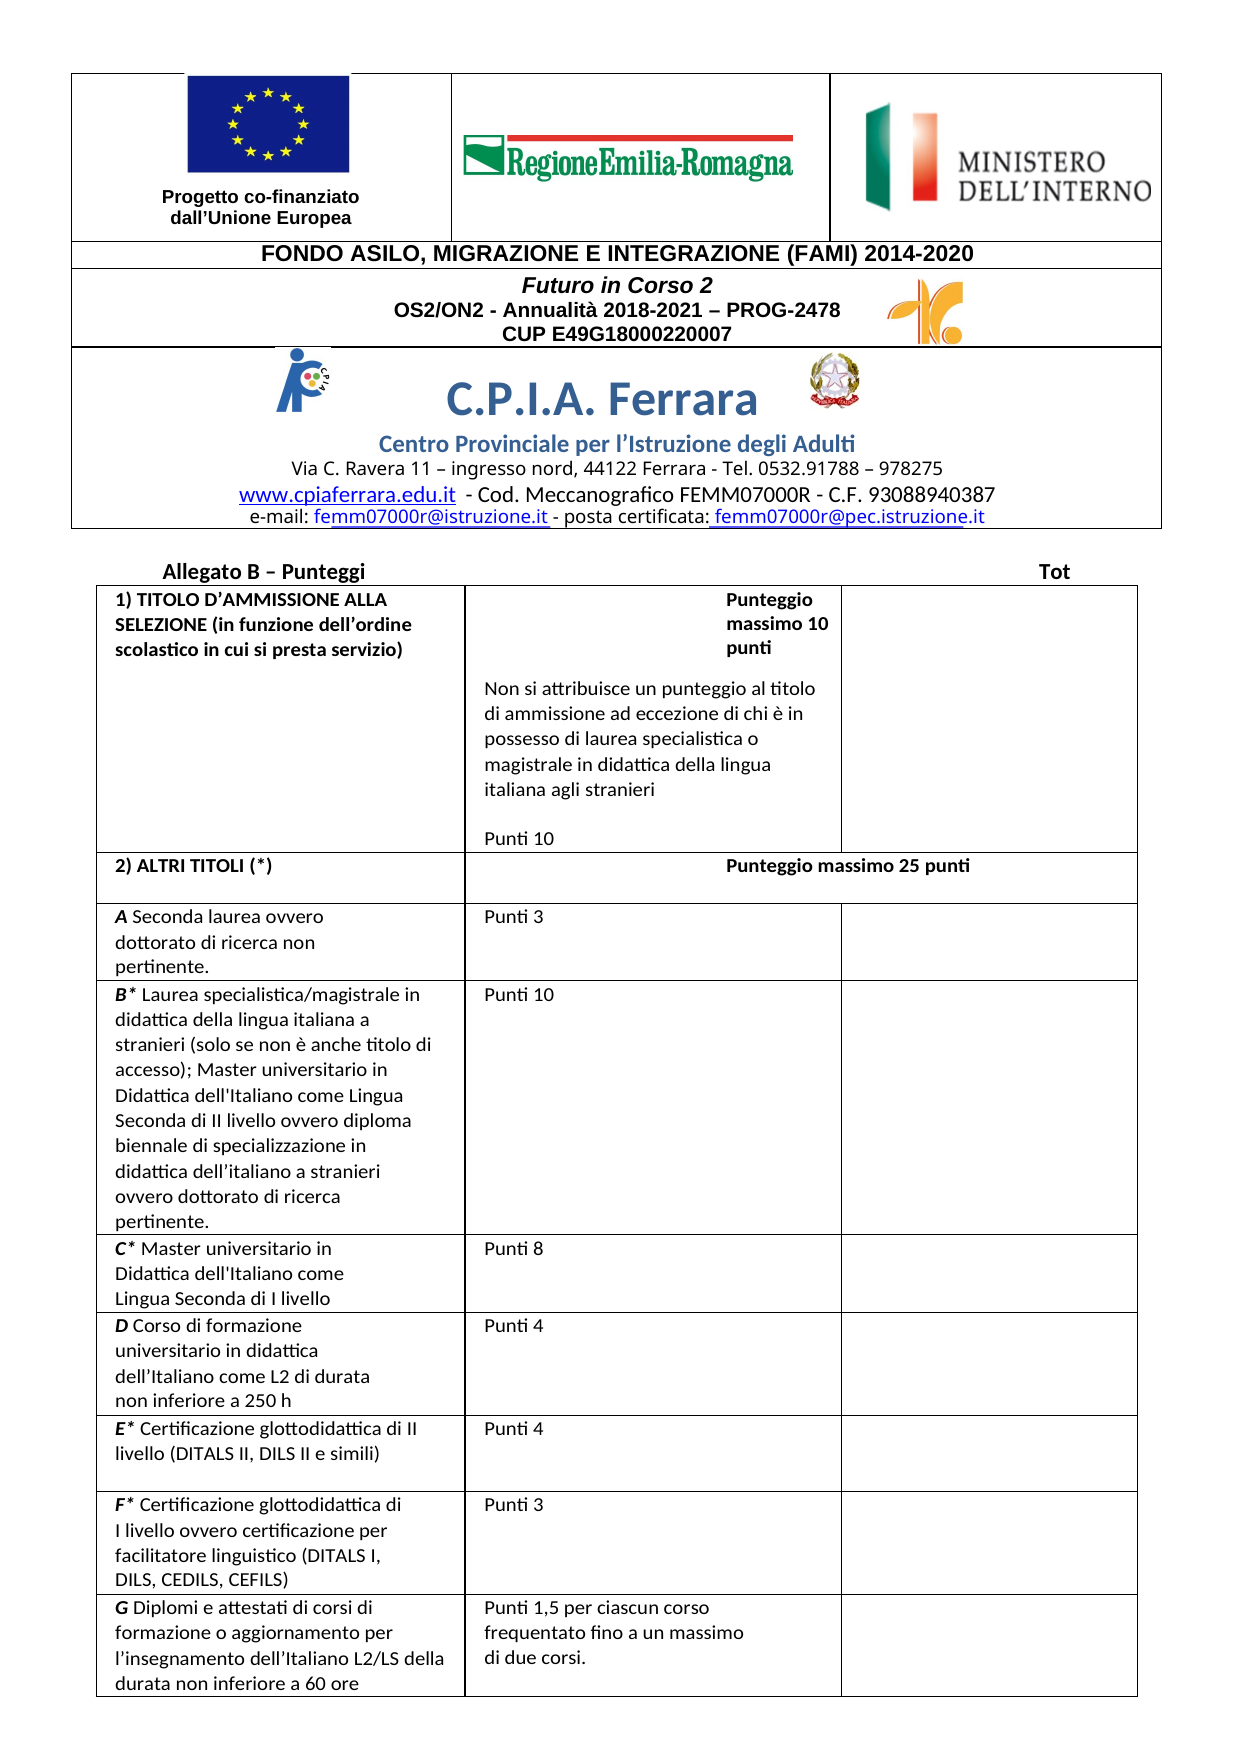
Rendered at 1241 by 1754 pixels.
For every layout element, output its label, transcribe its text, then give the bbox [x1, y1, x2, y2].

table_header [831, 74, 1161, 241]
table_cell Punti 4 [466, 1313, 841, 1414]
table_cell [842, 1313, 1137, 1414]
picture [275, 346, 331, 412]
table_cell [842, 1492, 1137, 1593]
picture [865, 101, 1152, 214]
table_cell B* Laurea specialistica/magistrale in didattica della lingua italiana a stranieri (solo se non è anche titolo di accesso); Master universitario in Didattica dell'Italiano come Lingua Seconda di II livello ovvero diploma biennale di specializzazione in didattica dell’italiano a stranieri ovvero dottorato di ricerca pertinente. [97, 981, 464, 1234]
table_cell C.P.I.A. Ferrara Centro Provinciale per l’Istruzione degli Adulti Via C. Ravera 11 – ingresso nord, 44122 Ferrara - Tel. 0532.91788 – 978275 www.cpiaferrara.edu.it - Cod. Meccanografico FEMM07000R - C.F. 93088940387 e-mail: femm07000r@istruzione.it - posta certificata: femm07000r@pec.istruzione.it [72, 348, 1161, 528]
table_cell C* Master universitario in Didattica dell'Italiano come Lingua Seconda di I livello [97, 1235, 464, 1312]
table_cell G Diplomi e attestati di corsi di formazione o aggiornamento per l’insegnamento dell’Italiano L2/LS della durata non inferiore a 60 ore [97, 1595, 464, 1696]
table_cell Punti 4 [466, 1416, 841, 1491]
table_cell [842, 981, 1137, 1234]
table_cell FONDO ASILO, MIGRAZIONE E INTEGRAZIONE (FAMI) 2014-2020 [72, 242, 1161, 267]
table_cell [842, 904, 1137, 980]
table_cell Punti 8 [466, 1235, 841, 1312]
table_cell F* Certificazione glottodidattica di I livello ovvero certificazione per facilitatore linguistico (DITALS I, DILS, CEDILS, CEFILS) [97, 1492, 464, 1593]
table_cell Futuro in Corso 2 OS2/ON2 - Annualità 2018-2021 – PROG-2478 CUP E49G18000220007 [72, 269, 1161, 346]
table_cell E* Certificazione glottodidattica di II livello (DITALS II, DILS II e simili) [97, 1416, 464, 1491]
table_header [452, 74, 829, 241]
table_cell Punti 3 [466, 1492, 841, 1593]
table_header 1) TITOLO D’AMMISSIONE ALLA SELEZIONE (in funzione dell’ordine scolastico in cui si presta servizio) [97, 586, 464, 852]
picture [184, 73, 352, 175]
table_cell [842, 1595, 1137, 1696]
table_cell Punti 3 [466, 904, 841, 980]
table_cell [842, 1416, 1137, 1491]
picture [463, 135, 793, 182]
table_cell D Corso di formazione universitario in didattica dell’Italiano come L2 di durata non inferiore a 250 h [97, 1313, 464, 1414]
table_cell A Seconda laurea ovvero dottorato di ricerca non pertinente. [97, 904, 464, 980]
table_cell 2) ALTRI TITOLI (*) [97, 853, 464, 903]
table_cell Punteggio massimo 25 punti [466, 853, 1137, 903]
table_header Punteggio massimo 10 punti Non si attribuisce un punteggio al titolo di ammissione ad eccezione di chi è in possesso di laurea specialistica o magistrale in didattica della lingua italiana agli stranieri Punti 10 [466, 586, 841, 852]
table_header [842, 586, 1137, 852]
table_header Progetto co-finanziato dall’Unione Europea [72, 74, 451, 241]
table_cell Punti 1,5 per ciascun corso frequentato fino a un massimo di due corsi. [466, 1595, 841, 1696]
title Allegato B – Punteggi Tot [162, 557, 1176, 585]
table_cell Punti 10 [466, 981, 841, 1234]
table_cell [842, 1235, 1137, 1312]
